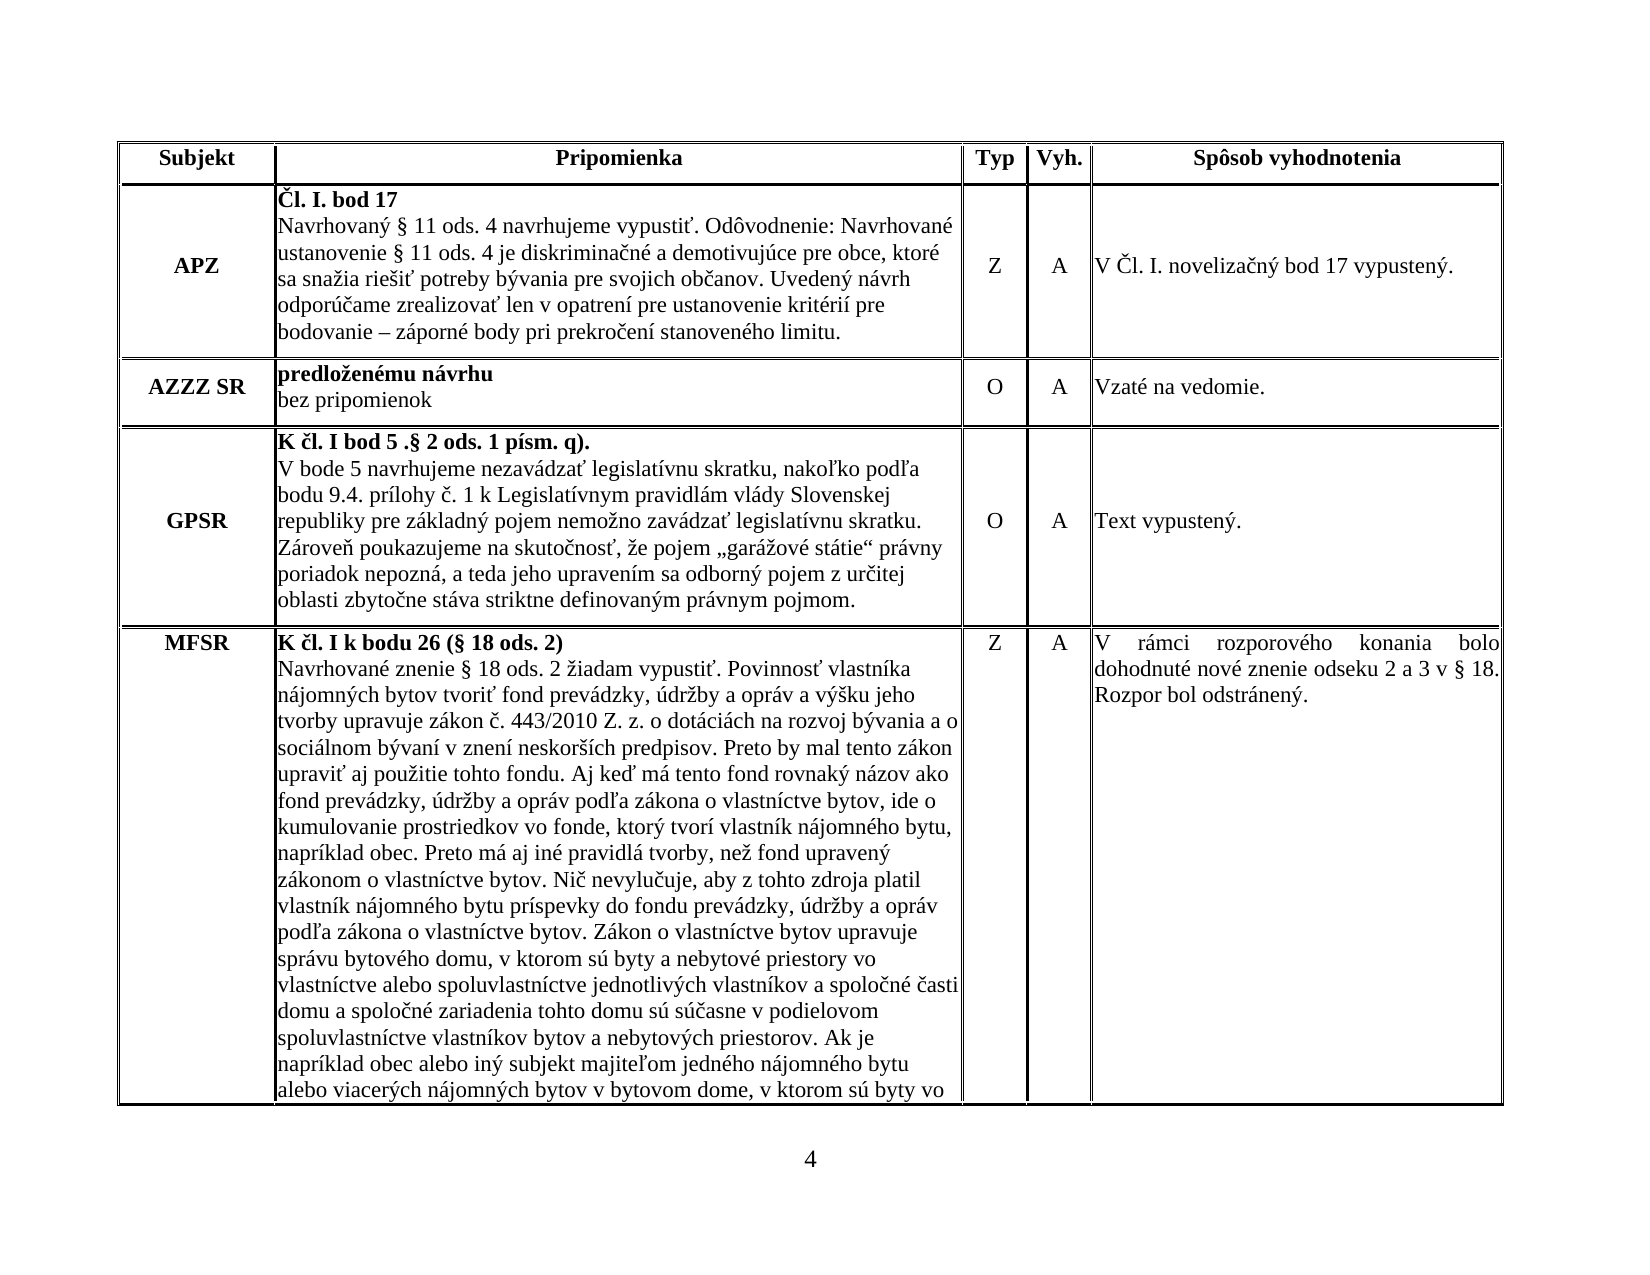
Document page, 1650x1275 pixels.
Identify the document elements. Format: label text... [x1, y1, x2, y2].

table_cell predloženému návrhu bez pripomienok [277, 360, 961, 425]
table_cell K čl. I bod 5 .§ 2 ods. 1 písm. q). V bode 5 navrhujeme nezavádzať legislatívnu skratku, nakoľko podľa bodu 9.4. prílohy č. 1 k Legislatívnym pravidlám vlády Slovenskej republiky pre základný pojem nemožno zavádzať legislatívnu skratku. Zároveň poukazujeme na skutočnosť, že pojem „garážové státie“ právny poriadok nepozná, a teda jeho upravením sa odborný pojem z určitej oblasti zbytočne stáva striktne definovaným právnym pojmom. [277, 429, 961, 625]
table_header Subjekt [118, 142, 275, 183]
table_cell Vzaté na vedomie. [1092, 357, 1502, 425]
table_cell V Čl. I. novelizačný bod 17 vypustený. [1093, 183, 1502, 357]
table_cell A [1029, 429, 1090, 625]
table_cell AZZZ SR [118, 357, 275, 425]
table_cell Čl. I. bod 17 Navrhovaný § 11 ods. 4 navrhujeme vypustiť. Odôvodnenie: Navrhované ustanovenie § 11 ods. 4 je diskriminačné a demotivujúce pre obce, ktoré sa snažia riešiť potreby bývania pre svojich občanov. Uvedený návrh odporúčame zrealizovať len v opatrení pre ustanovenie kritérií pre bodovanie – záporné body pri prekročení stanoveného limitu. [277, 186, 961, 357]
table_cell APZ [118, 183, 274, 357]
table_cell A [1027, 629, 1092, 1103]
table_cell O [964, 360, 1026, 425]
table_cell A [1029, 360, 1090, 425]
table_header Spôsob vyhodnotenia [1092, 144, 1501, 183]
table_cell MFSR [120, 625, 275, 1103]
table_cell O [964, 429, 1026, 625]
table_header Vyh. [1027, 144, 1092, 183]
table_header Typ [963, 142, 1027, 183]
table_cell GPSR [120, 425, 274, 625]
table_cell Text vypustený. [1093, 425, 1501, 625]
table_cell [275, 629, 963, 1103]
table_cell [1092, 625, 1501, 1103]
table_cell Z [963, 629, 1027, 1103]
table_header Pripomienka [275, 144, 963, 183]
table_cell A [1029, 186, 1090, 357]
table_cell Z [964, 186, 1026, 357]
